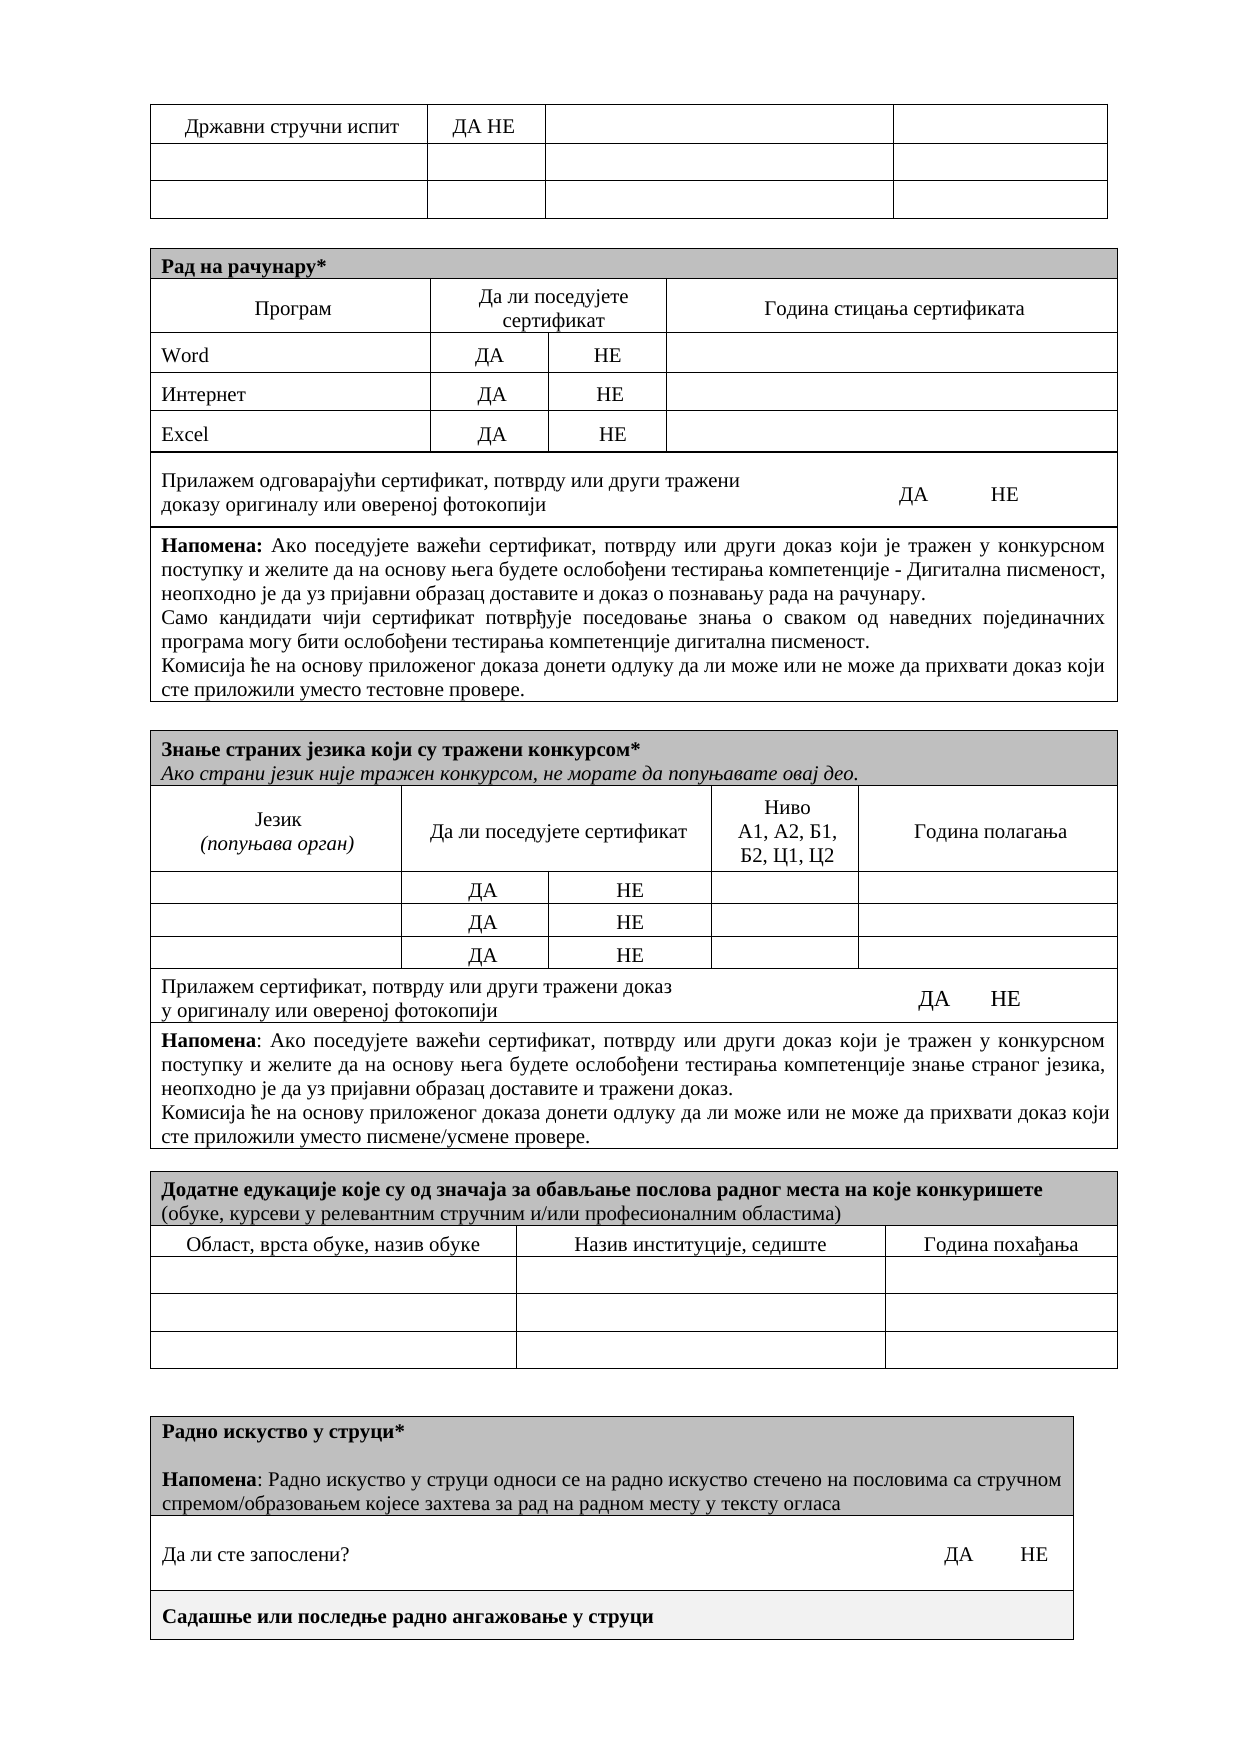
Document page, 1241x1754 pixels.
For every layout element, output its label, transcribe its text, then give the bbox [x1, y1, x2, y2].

table_cell [428, 181, 545, 218]
table_cell [859, 904, 1117, 936]
table_cell НЕ [549, 937, 711, 968]
table_cell [894, 181, 1107, 218]
table_cell [151, 904, 401, 936]
table_cell [859, 872, 1117, 903]
table_cell [517, 1257, 885, 1293]
table_cell НЕ [549, 333, 666, 372]
table_cell ДА [402, 937, 548, 968]
table_header [915, 731, 1117, 785]
table_cell [517, 1294, 885, 1331]
table_cell НЕ [549, 904, 711, 936]
table_cell [859, 937, 1117, 968]
table_cell ДА [431, 373, 548, 410]
table_cell [428, 144, 545, 180]
table_cell Државни стручни испит [151, 105, 427, 143]
table_cell [886, 1257, 1117, 1293]
table_cell ДА [402, 872, 548, 903]
table_cell [151, 1332, 516, 1368]
table_header Рад на рачунару* [151, 249, 1117, 278]
table_cell [517, 1332, 885, 1368]
table_cell [151, 937, 401, 968]
table_cell [886, 1332, 1117, 1368]
table_cell Прилажем одговарајући сертификат, потврду или други тражени доказу оригиналу или овереној фотокопији [151, 453, 888, 526]
table_cell ДА НЕ [817, 969, 1117, 1022]
table_cell Година стицања сертификата [667, 279, 1117, 332]
table_cell [894, 105, 1107, 143]
table_cell Да ли поседујете сертификат [402, 786, 711, 871]
table_cell [667, 411, 1117, 451]
table_cell Excel [151, 411, 430, 451]
table_cell ДА [431, 411, 548, 451]
table_cell НЕ [549, 872, 711, 903]
table_cell Година похађања [886, 1226, 1117, 1256]
table_cell [151, 181, 427, 218]
table_cell [667, 333, 1117, 372]
table_cell [712, 872, 858, 903]
table_cell [894, 144, 1107, 180]
table_cell [546, 144, 893, 180]
table_cell Назив институције, седиште [517, 1226, 885, 1256]
table_cell Интернет [151, 373, 430, 410]
table_cell Ниво А1, А2, Б1, Б2, Ц1, Ц2 [712, 786, 858, 871]
table_cell Да ли сте запослени? ДА НЕ [151, 1516, 1073, 1589]
table_cell НЕ [549, 373, 666, 410]
table_cell [151, 144, 427, 180]
table_cell [712, 904, 858, 936]
table_cell [151, 1257, 516, 1293]
table_cell [546, 181, 893, 218]
table_cell ДА НЕ [428, 105, 545, 143]
table_cell [546, 105, 893, 143]
table_cell Word [151, 333, 430, 372]
table_cell [667, 373, 1117, 410]
table_header Додатне едукације које су од значаја за обављање послова радног места на које конкуришете (обуке, курсеви у релевантним стручним и/или професионалним областима) [151, 1172, 1117, 1225]
table_cell [151, 872, 401, 903]
table_cell Област, врста обуке, назив обуке [151, 1226, 516, 1256]
table_cell [712, 937, 858, 968]
table_cell Садашње или последње радно ангажовање у струци [151, 1591, 1073, 1639]
table_cell ДА НЕ [888, 453, 1117, 526]
table_cell ДА [431, 333, 548, 372]
table_cell Језик (попуњава орган) [151, 786, 401, 871]
table_cell [151, 1294, 516, 1331]
table_cell Година полагања [859, 786, 1117, 871]
table_cell [886, 1294, 1117, 1331]
table_header Знање страних језика који су тражени конкурсом* Ако страни језик није тражен конкурсом, не морате да попуњавате овај део. [151, 731, 915, 785]
table_cell НЕ [549, 411, 666, 451]
table_cell Напомена: Ако поседујете важећи сертификат, потврду или други доказ који је тражен у конкурсном поступку и желите да на основу њега будете ослобођени тестирања компетенције - Дигитална писменост, неопходно је да уз пријавни образац доставите и доказ о познавању рада на рачунару. Само кандидати чији сертификат потврђује поседовање знања о сваком од наведних појединачних програма могу бити ослобођени тестирања компетенције дигитална писменост. Комисија ће на основу приложеног доказа донети одлуку да ли може или не може да прихвати доказ који сте приложили уместо тестовне провере. [151, 528, 1117, 701]
table_cell Напомена: Ако поседујете важећи сертификат, потврду или други доказ који је тражен у конкурсном поступку и желите да на основу њега будете ослобођени тестирања компетенције знање страног језика, неопходно је да уз пријавни образац доставите и тражени доказ. Комисија ће на основу приложеног доказа донети одлуку да ли може или не може да прихвати доказ који сте приложили уместо писмене/усмене провере. [151, 1023, 1117, 1148]
table_cell Да ли поседујете сертификат [431, 279, 666, 332]
table_cell Програм [151, 279, 430, 332]
table_cell Прилажем сертификат, потврду или други тражени доказ у оригиналу или овереној фотокопији [151, 969, 817, 1022]
table_cell ДА [402, 904, 548, 936]
table_header Радно искуство у струци* Напомена: Радно искуство у струци односи се на радно искуство стечено на пословима са стручном спремом/образовањем којесе захтева за рад на радном месту у тексту огласа [151, 1417, 1073, 1515]
